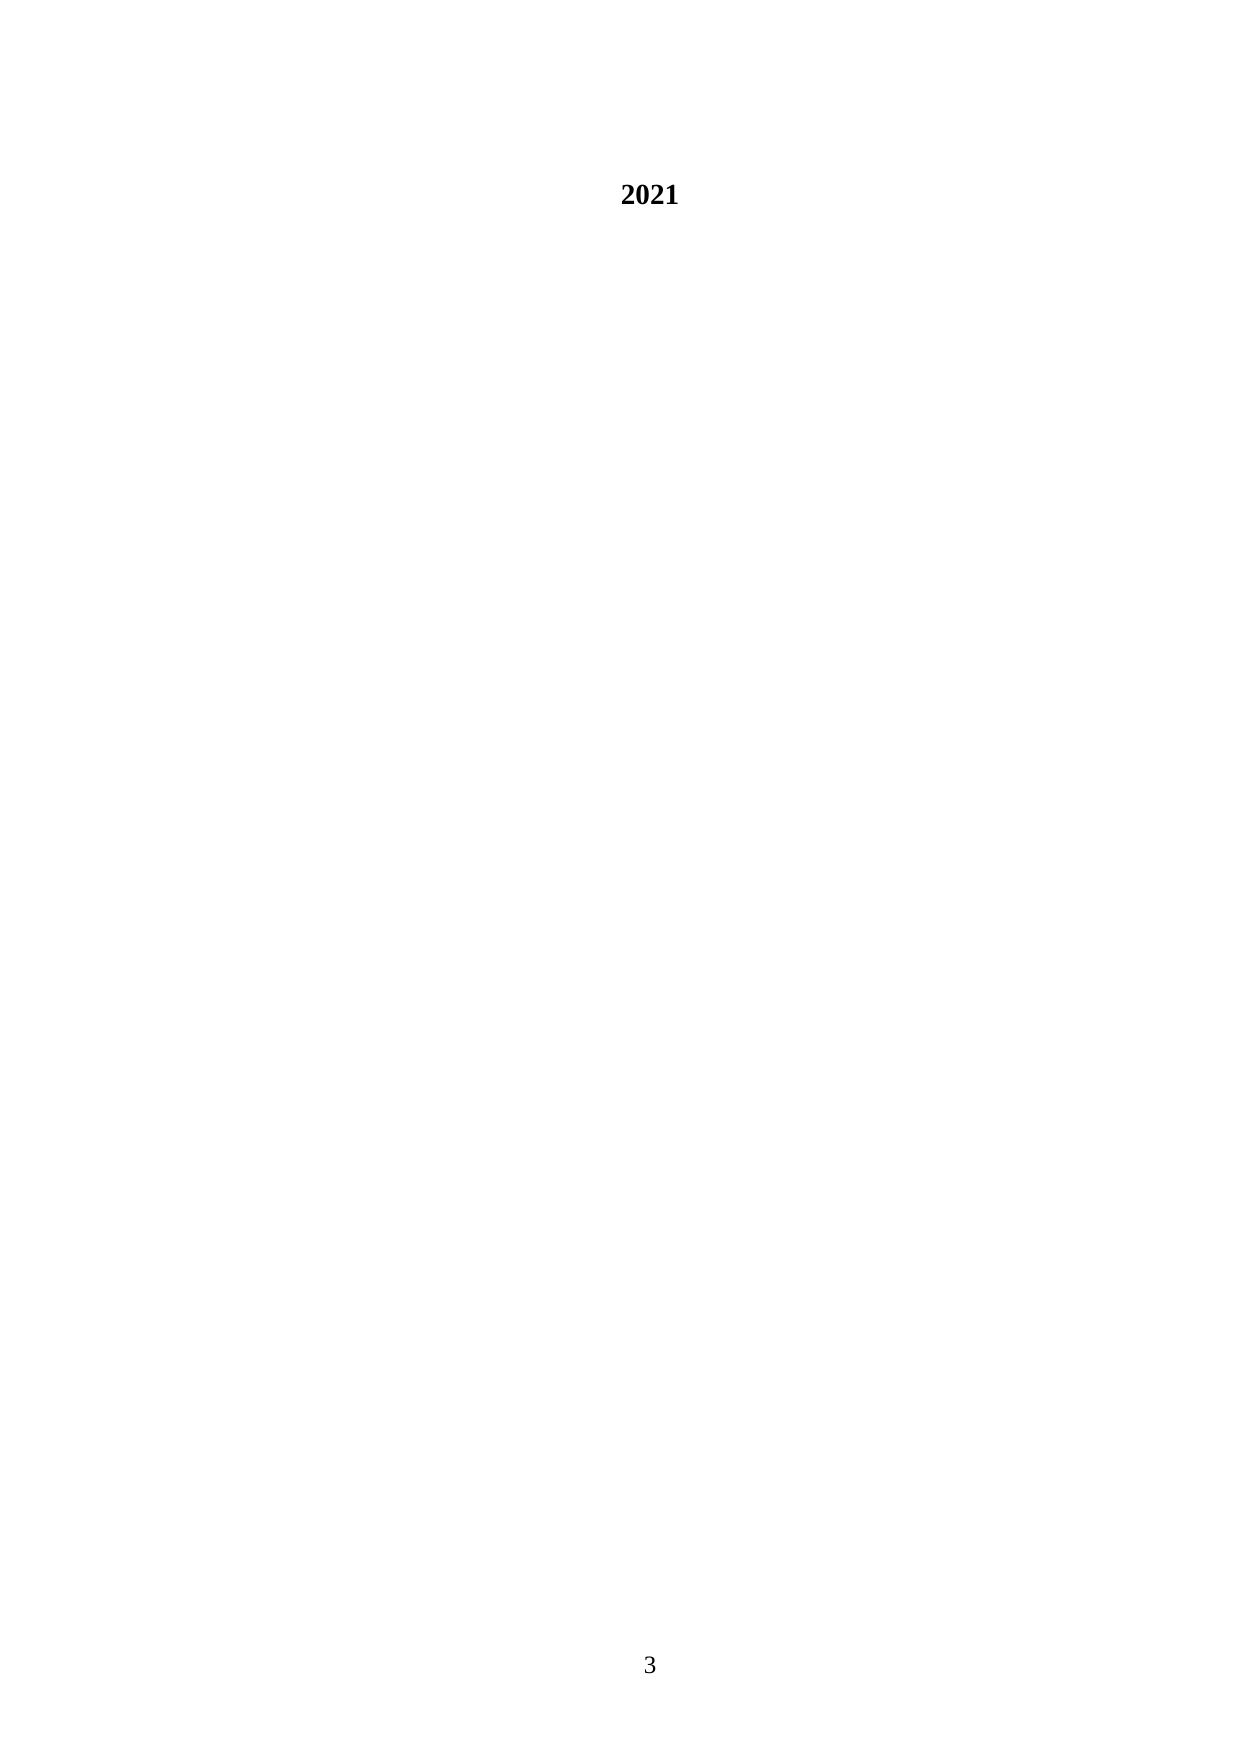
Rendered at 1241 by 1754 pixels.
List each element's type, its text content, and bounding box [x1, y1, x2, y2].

text 2021 [236, 177, 1063, 211]
